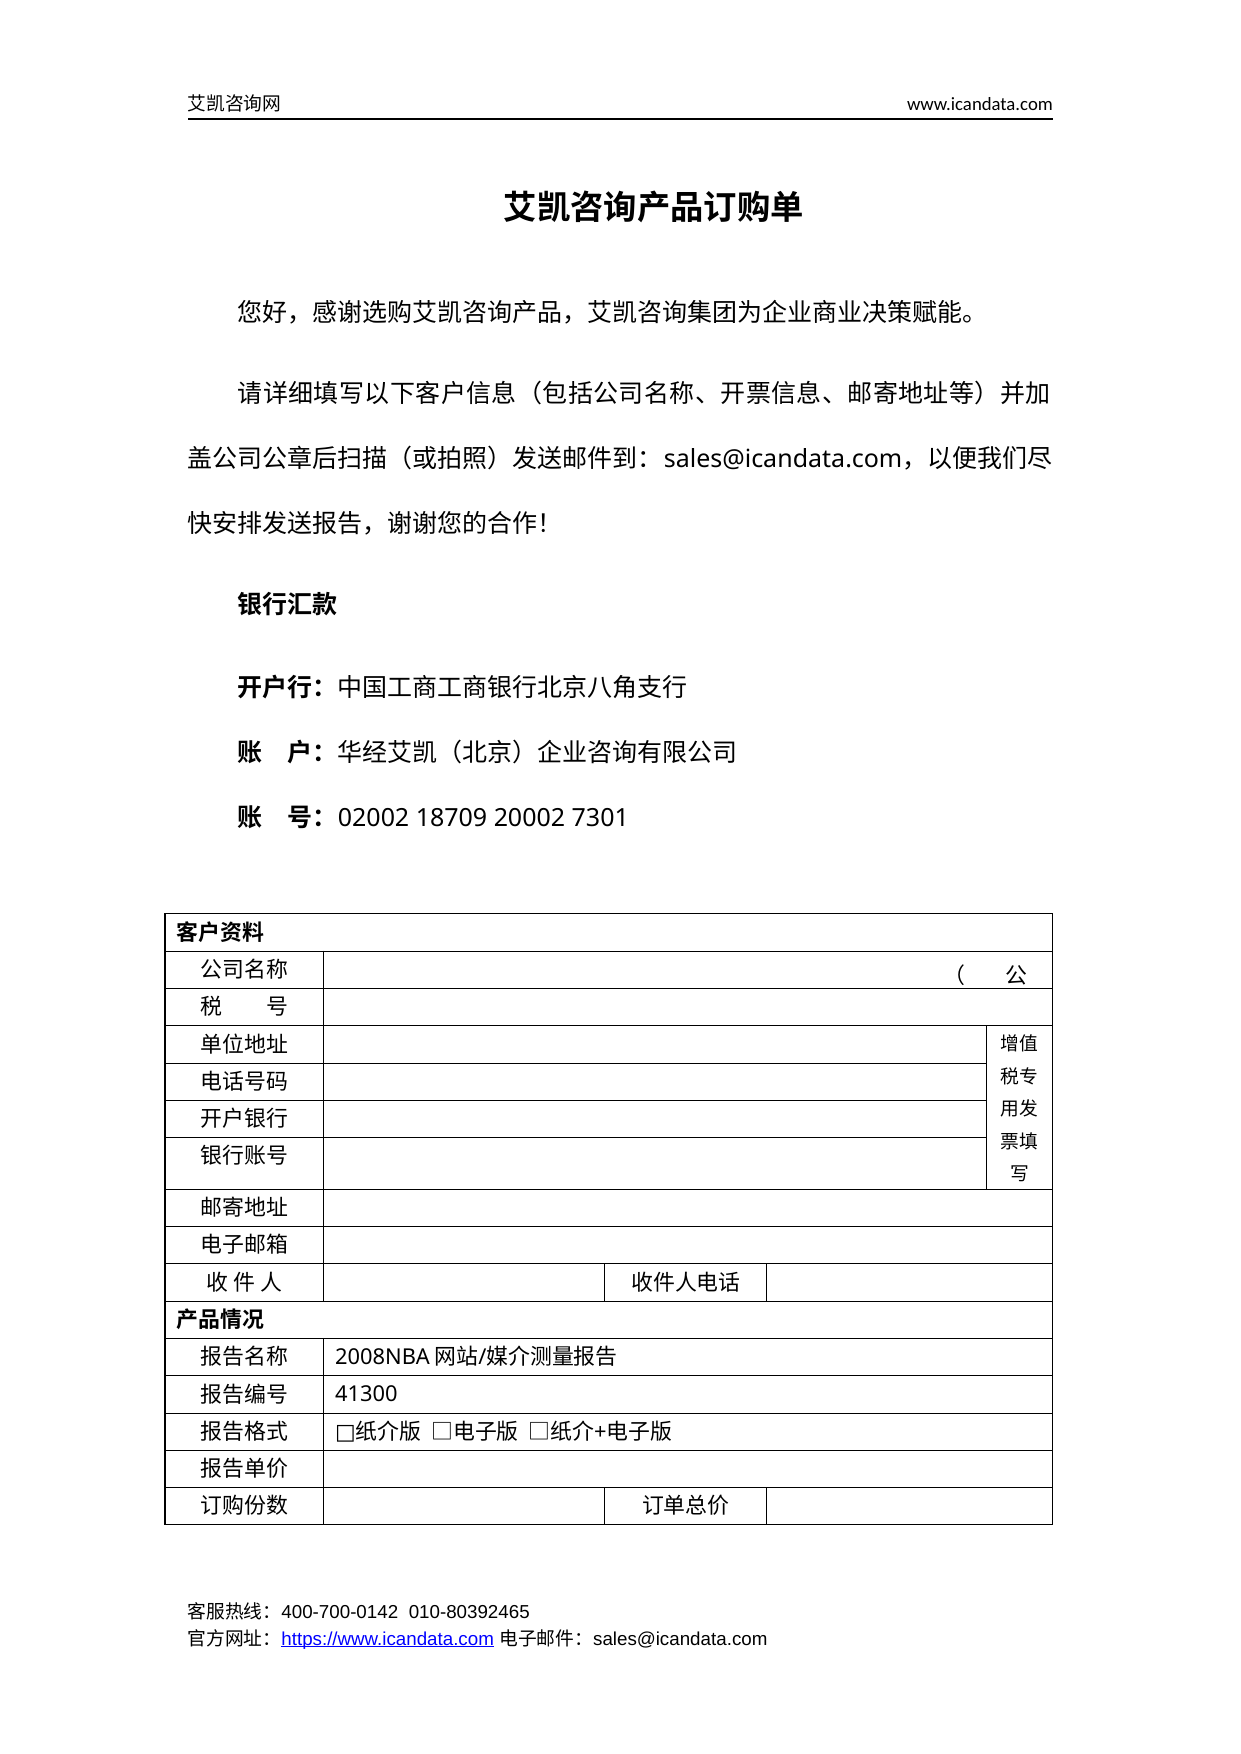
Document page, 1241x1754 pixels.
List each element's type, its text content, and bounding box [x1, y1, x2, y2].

table_cell 报告单价 [166, 1451, 323, 1487]
table_cell 税 号 [166, 989, 323, 1025]
table_cell 邮寄地址 [166, 1190, 323, 1226]
table_cell [324, 1026, 986, 1062]
table_cell 公司名称 [166, 952, 323, 988]
text 您好，感谢选购艾凯咨询产品，艾凯咨询集团为企业商业决策赋能。 [187, 278, 1053, 343]
table_cell 单位地址 [166, 1026, 323, 1062]
table_cell 2008NBA网站/媒介测量报告 [324, 1339, 1052, 1375]
table_cell [324, 1064, 986, 1100]
table_cell 41300 [324, 1376, 1052, 1412]
table_cell [324, 989, 1052, 1025]
table_cell □纸介版 □电子版 □纸介+电子版 [324, 1414, 1052, 1450]
text 银行汇款 [187, 570, 1053, 635]
table_cell 报告名称 [166, 1339, 323, 1375]
table_cell [767, 1264, 1052, 1301]
table_cell 报告格式 [166, 1414, 323, 1450]
table_cell 银行账号 [166, 1138, 323, 1189]
table_cell [324, 1138, 986, 1189]
text 请详细填写以下客户信息（包括公司名称、开票信息、邮寄地址等）并加盖公司公章后扫描（或拍照）发送邮件到：sales@icandata.com，以便我们尽快安排发送报告，谢谢您的合作！ [187, 359, 1053, 554]
table_cell 增值税专用发票填写 [987, 1026, 1052, 1189]
table_cell [324, 1101, 986, 1137]
table_cell [324, 1451, 1052, 1487]
text 艾凯咨询产品订购单 [187, 172, 1053, 237]
table_cell [324, 1227, 1052, 1263]
table_cell [324, 952, 1052, 988]
table_cell 电话号码 [166, 1064, 323, 1100]
table_cell 产品情况 [166, 1302, 1052, 1338]
text 账 号：02002 18709 20002 7301 [187, 783, 1053, 848]
table_header 客户资料 [166, 914, 1052, 951]
table_cell 电子邮箱 [166, 1227, 323, 1263]
table_cell 订单总价 [605, 1488, 766, 1524]
text 账 户：华经艾凯（北京）企业咨询有限公司 [187, 718, 1053, 783]
text 开户行：中国工商工商银行北京八角支行 [187, 653, 1053, 718]
table_cell [324, 1488, 604, 1524]
table_cell [324, 1190, 1052, 1226]
table_cell [767, 1488, 1052, 1524]
table_cell 收件人电话 [605, 1264, 766, 1301]
table_cell [324, 1264, 604, 1301]
table_cell 开户银行 [166, 1101, 323, 1137]
table_cell 订购份数 [166, 1488, 323, 1524]
table_cell 报告编号 [166, 1376, 323, 1412]
table_cell 收 件 人 [166, 1264, 323, 1301]
